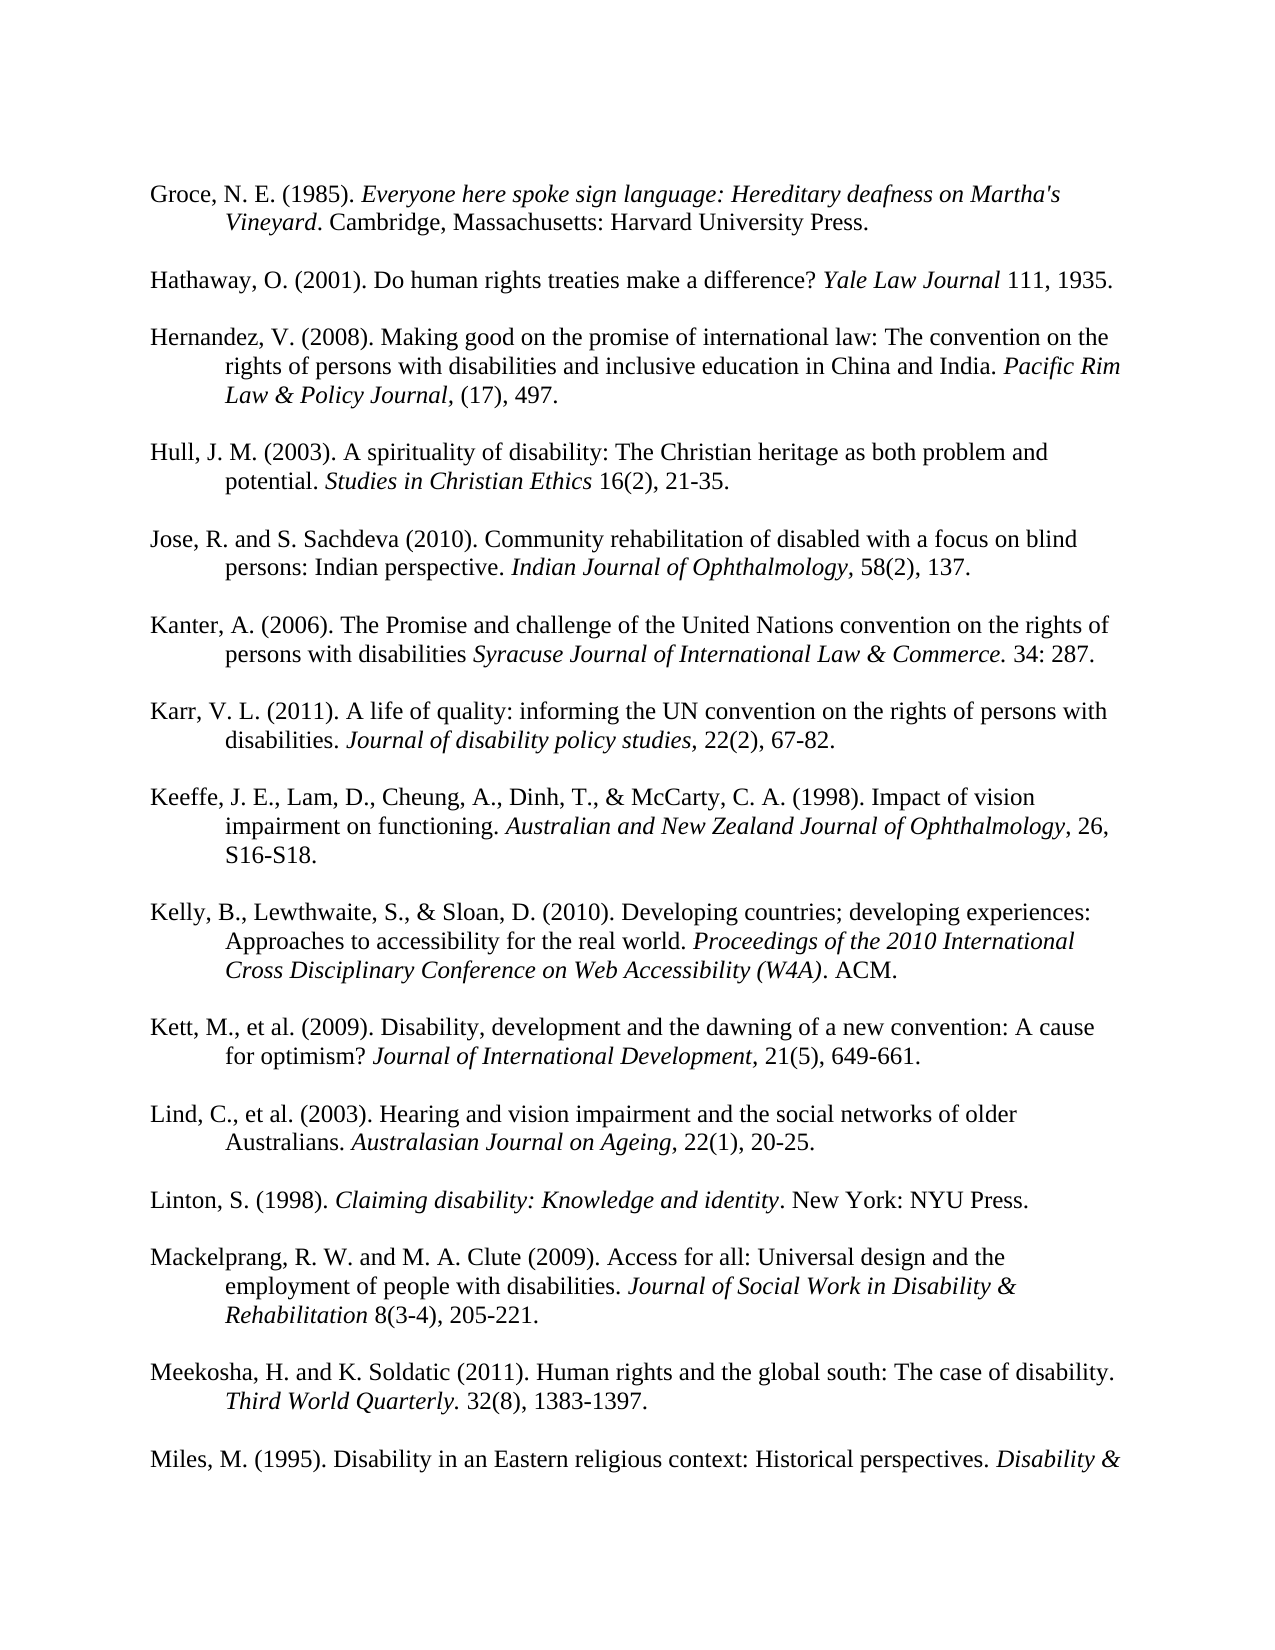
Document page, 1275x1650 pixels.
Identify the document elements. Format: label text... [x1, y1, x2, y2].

text persons with disabilities Syracuse Journal of International Law & Commerce. 34: 287. [150, 639, 1125, 667]
text Karr, V. L. (2011). A life of quality: informing the UN convention on the rights of persons with [150, 696, 1125, 725]
text potential. Studies in Christian Ethics 16(2), 21-35. [150, 466, 1125, 495]
text Australians. Australasian Journal on Ageing, 22(1), 20-25. [150, 1127, 1125, 1156]
text Hernandez, V. (2008). Making good on the promise of international law: The convention on the [150, 322, 1125, 351]
text Kelly, B., Lewthwaite, S., & Sloan, D. (2010). Developing countries; developing experiences: [150, 897, 1125, 926]
text Vineyard. Cambridge, Massachusetts: Harvard University Press. [150, 207, 1125, 236]
text for optimism? Journal of International Development, 21(5), 649-661. [150, 1041, 1125, 1070]
text Lind, C., et al. (2003). Hearing and vision impairment and the social networks of older [150, 1099, 1125, 1127]
text Hull, J. M. (2003). A spirituality of disability: The Christian heritage as both problem and [150, 437, 1125, 466]
text Mackelprang, R. W. and M. A. Clute (2009). Access for all: Universal design and the [150, 1242, 1125, 1271]
text Keeffe, J. E., Lam, D., Cheung, A., Dinh, T., & McCarty, C. A. (1998). Impact of vision [150, 782, 1125, 811]
text Meekosha, H. and K. Soldatic (2011). Human rights and the global south: The case of disability. [150, 1357, 1125, 1386]
text disabilities. Journal of disability policy studies, 22(2), 67-82. [150, 725, 1125, 754]
text Kanter, A. (2006). The Promise and challenge of the United Nations convention on the rights of [150, 610, 1125, 639]
text rights of persons with disabilities and inclusive education in China and India. Pacific Rim Law & Policy Journal, (17), 497. [225, 351, 1125, 409]
text Third World Quarterly. 32(8), 1383-1397. [150, 1386, 1125, 1415]
text Jose, R. and S. Sachdeva (2010). Community rehabilitation of disabled with a focus on blind [150, 524, 1125, 552]
text Hathaway, O. (2001). Do human rights treaties make a difference? Yale Law Journal 111, 1935. [150, 265, 1125, 294]
text persons: Indian perspective. Indian Journal of Ophthalmology, 58(2), 137. [150, 552, 1125, 581]
text employment of people with disabilities. Journal of Social Work in Disability & Rehabilitation 8(3-4), 205-221. [225, 1271, 1125, 1329]
text Approaches to accessibility for the real world. Proceedings of the 2010 International Cross Disciplinary Conference on Web Accessibility (W4A). ACM. [225, 926, 1125, 984]
text Kett, M., et al. (2009). Disability, development and the dawning of a new convention: A cause [150, 1012, 1125, 1041]
text Linton, S. (1998). Claiming disability: Knowledge and identity. New York: NYU Press. [150, 1185, 1125, 1214]
text Groce, N. E. (1985). Everyone here spoke sign language: Hereditary deafness on Martha's [150, 179, 1125, 207]
text Miles, M. (1995). Disability in an Eastern religious context: Historical perspectives. Disability & [150, 1444, 1125, 1472]
text impairment on functioning. Australian and New Zealand Journal of Ophthalmology, 26, S16-S18. [225, 811, 1125, 869]
